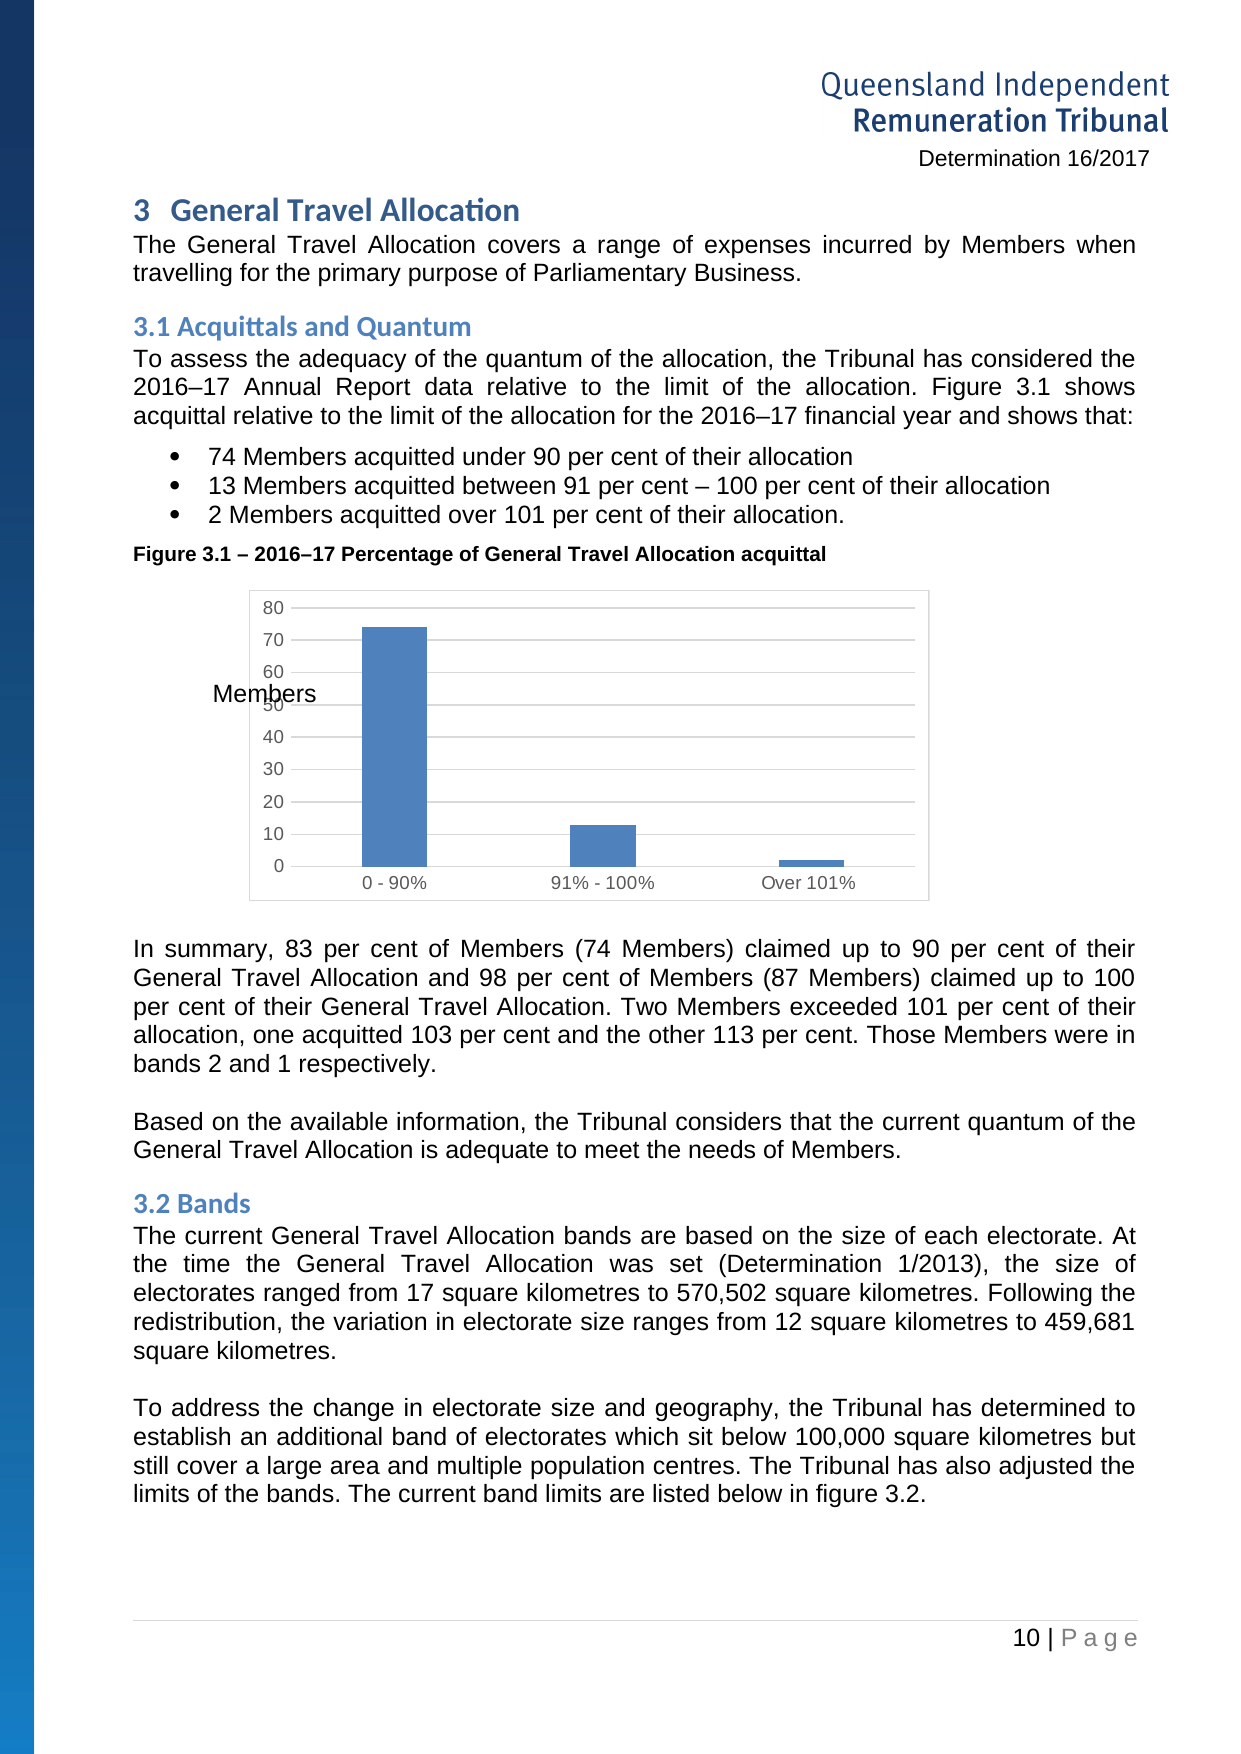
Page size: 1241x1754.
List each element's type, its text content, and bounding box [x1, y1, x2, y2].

list 13 Members acquitted between 91 per cent – 100 per cent of their allocation [170, 471, 1138, 500]
text To assess the adequacy of the quantum of the allocation, the Tribunal has considered the 2016–17 Annual Report data relative to the limit of the allocation. Figure 3.1 shows acquittal relative to the limit of the allocation for the 2016–17 financial year and shows that: [133, 343, 1138, 430]
subtitle Bands [133, 1185, 1138, 1221]
list 2 Members acquitted over 101 per cent of their allocation. [170, 500, 1138, 529]
text Figure 3.1 – 2016–17 Percentage of General Travel Allocation acquittal [133, 541, 1138, 565]
subtitle General Travel Allocation [133, 189, 1138, 229]
picture [0, 0, 35, 1754]
list 74 Members acquitted under 90 per cent of their allocation [170, 442, 1138, 471]
text The General Travel Allocation covers a range of expenses incurred by Members when travelling for the primary purpose of Parliamentary Business. [133, 229, 1138, 287]
text In summary, 83 per cent of Members (74 Members) claimed up to 90 per cent of their General Travel Allocation and 98 per cent of Members (87 Members) claimed up to 100 per cent of their General Travel Allocation. Two Members exceeded 101 per cent of their allocation, one acquitted 103 per cent and the other 113 per cent. Those Members were in bands 2 and 1 respectively. [133, 934, 1138, 1078]
text To address the change in electorate size and geography, the Tribunal has determined to establish an additional band of electorates which sit below 100,000 square kilometres but still cover a large area and multiple population centres. The Tribunal has also adjusted the limits of the bands. The current band limits are listed below in figure 3.2. [133, 1393, 1138, 1508]
text Based on the available information, the Tribunal considers that the current quantum of the General Travel Allocation is adequate to meet the needs of Members. [133, 1107, 1138, 1164]
picture [720, 56, 1188, 139]
text The current General Travel Allocation bands are based on the size of each electorate. At the time the General Travel Allocation was set (Determination 1/2013), the size of electorates ranged from 17 square kilometres to 570,502 square kilometres. Following the redistribution, the variation in electorate size ranges from 12 square kilometres to 459,681 square kilometres. [133, 1221, 1138, 1364]
subtitle Acquittals and Quantum [133, 308, 1138, 343]
